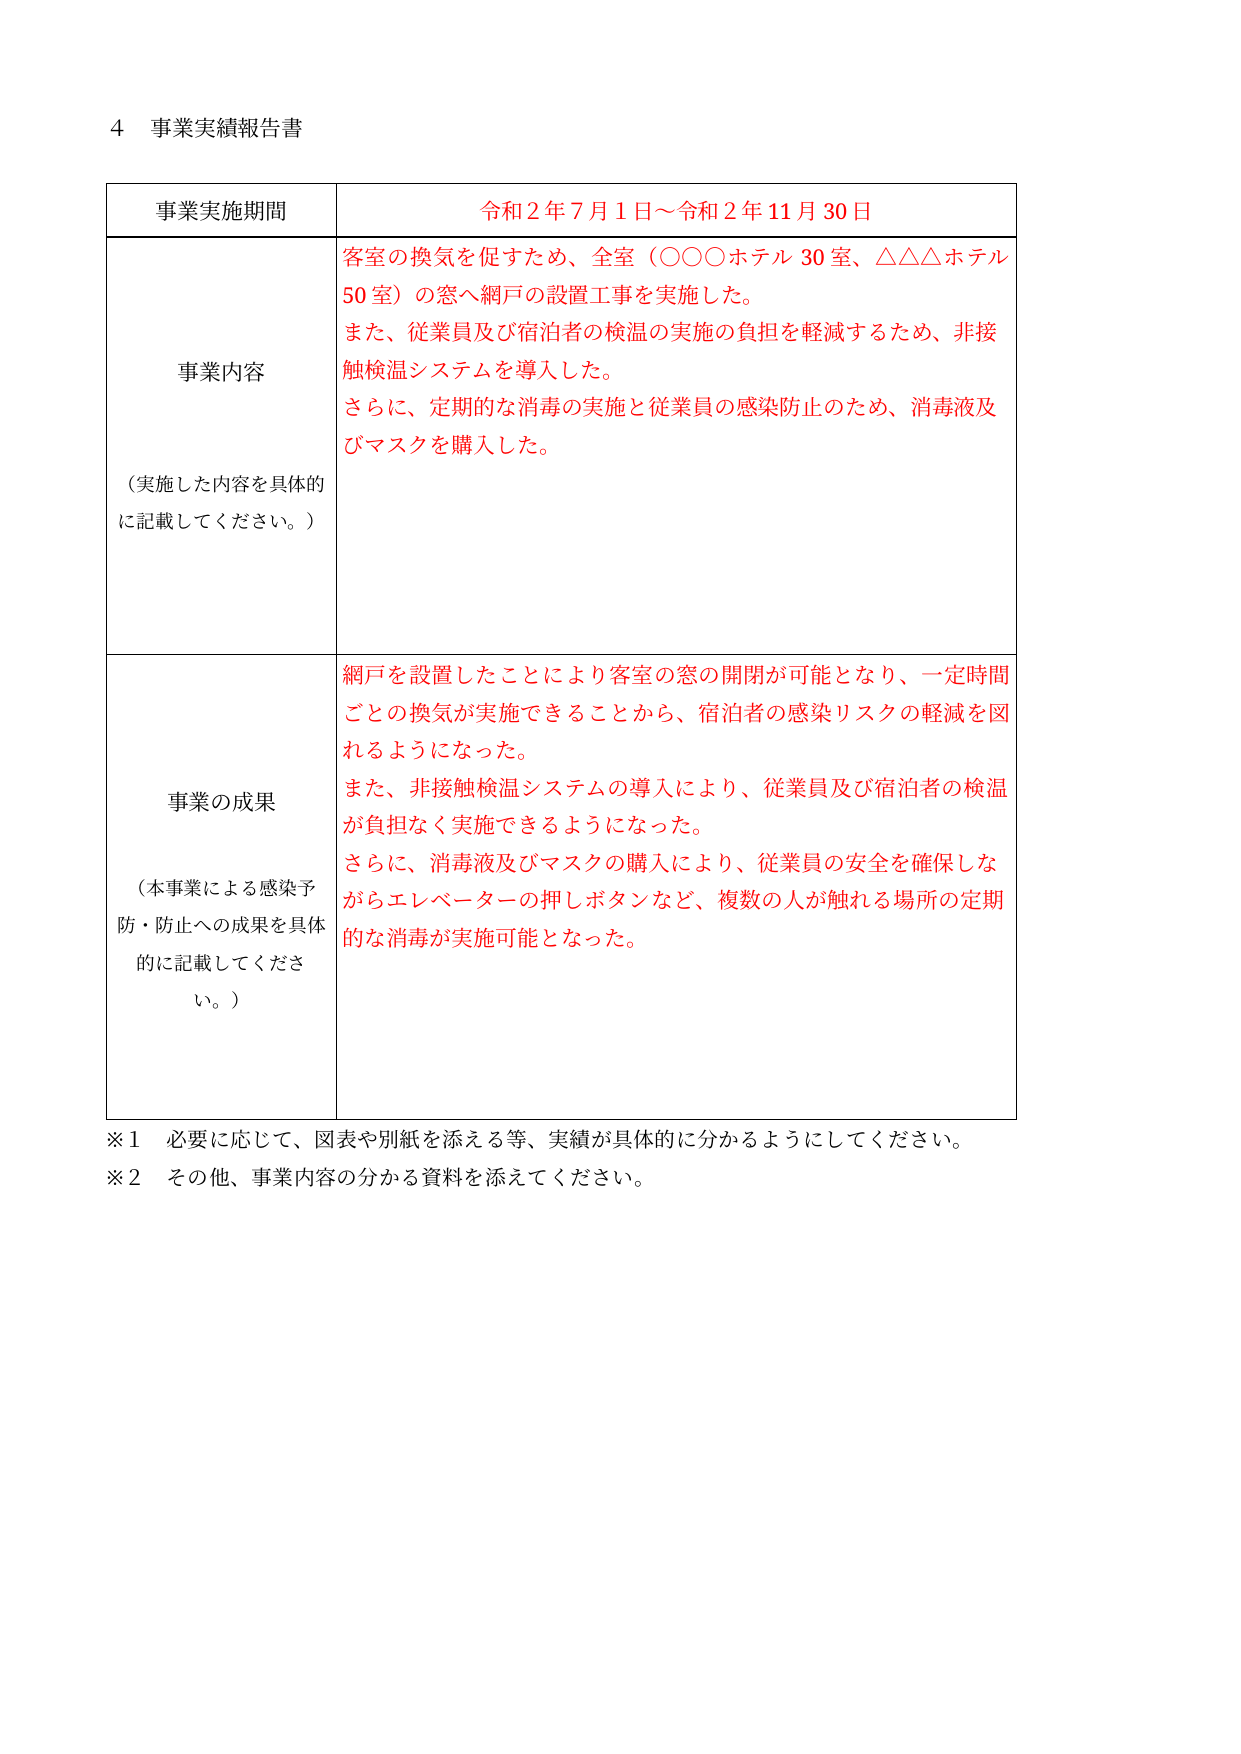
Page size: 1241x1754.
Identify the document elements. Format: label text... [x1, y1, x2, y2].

table_cell 事業内容 （実施した内容を具体的に記載してください。） [107, 238, 336, 654]
table_header 事業実施期間 [107, 184, 336, 236]
table_cell 網戸を設置したことにより客室の窓の開閉が可能となり、一定時間ごとの換気が実施できることから、宿泊者の感染リスクの軽減を図れるようになった。 また、非接触検温システムの導入により、従業員及び宿泊者の検温が負担なく実施できるようになった。 さらに、消毒液及びマスクの購入により、従業員の安全を確保しながらエレベーターの押しボタンなど、複数の人が触れる場所の定期的な消毒が実施可能となった。 [337, 655, 1016, 1119]
table_header 令和２年７月１日～令和２年11月30日 [337, 184, 1016, 236]
text ※２ その他、事業内容の分かる資料を添えてください。 [106, 1157, 1152, 1195]
table_cell 事業の成果 （本事業による感染予防・防止への成果を具体的に記載してください。） [107, 655, 336, 1119]
text ※１ 必要に応じて、図表や別紙を添える等、実績が具体的に分かるようにしてください。 [106, 1120, 1152, 1157]
text ４ 事業実績報告書 [106, 108, 1152, 146]
table_cell 客室の換気を促すため、全室（○○○ホテル30室、△△△ホテル50室）の窓へ網戸の設置工事を実施した。 また、従業員及び宿泊者の検温の実施の負担を軽減するため、非接触検温システムを導入した。 さらに、定期的な消毒の実施と従業員の感染防止のため、消毒液及びマスクを購入した。 [337, 238, 1016, 654]
